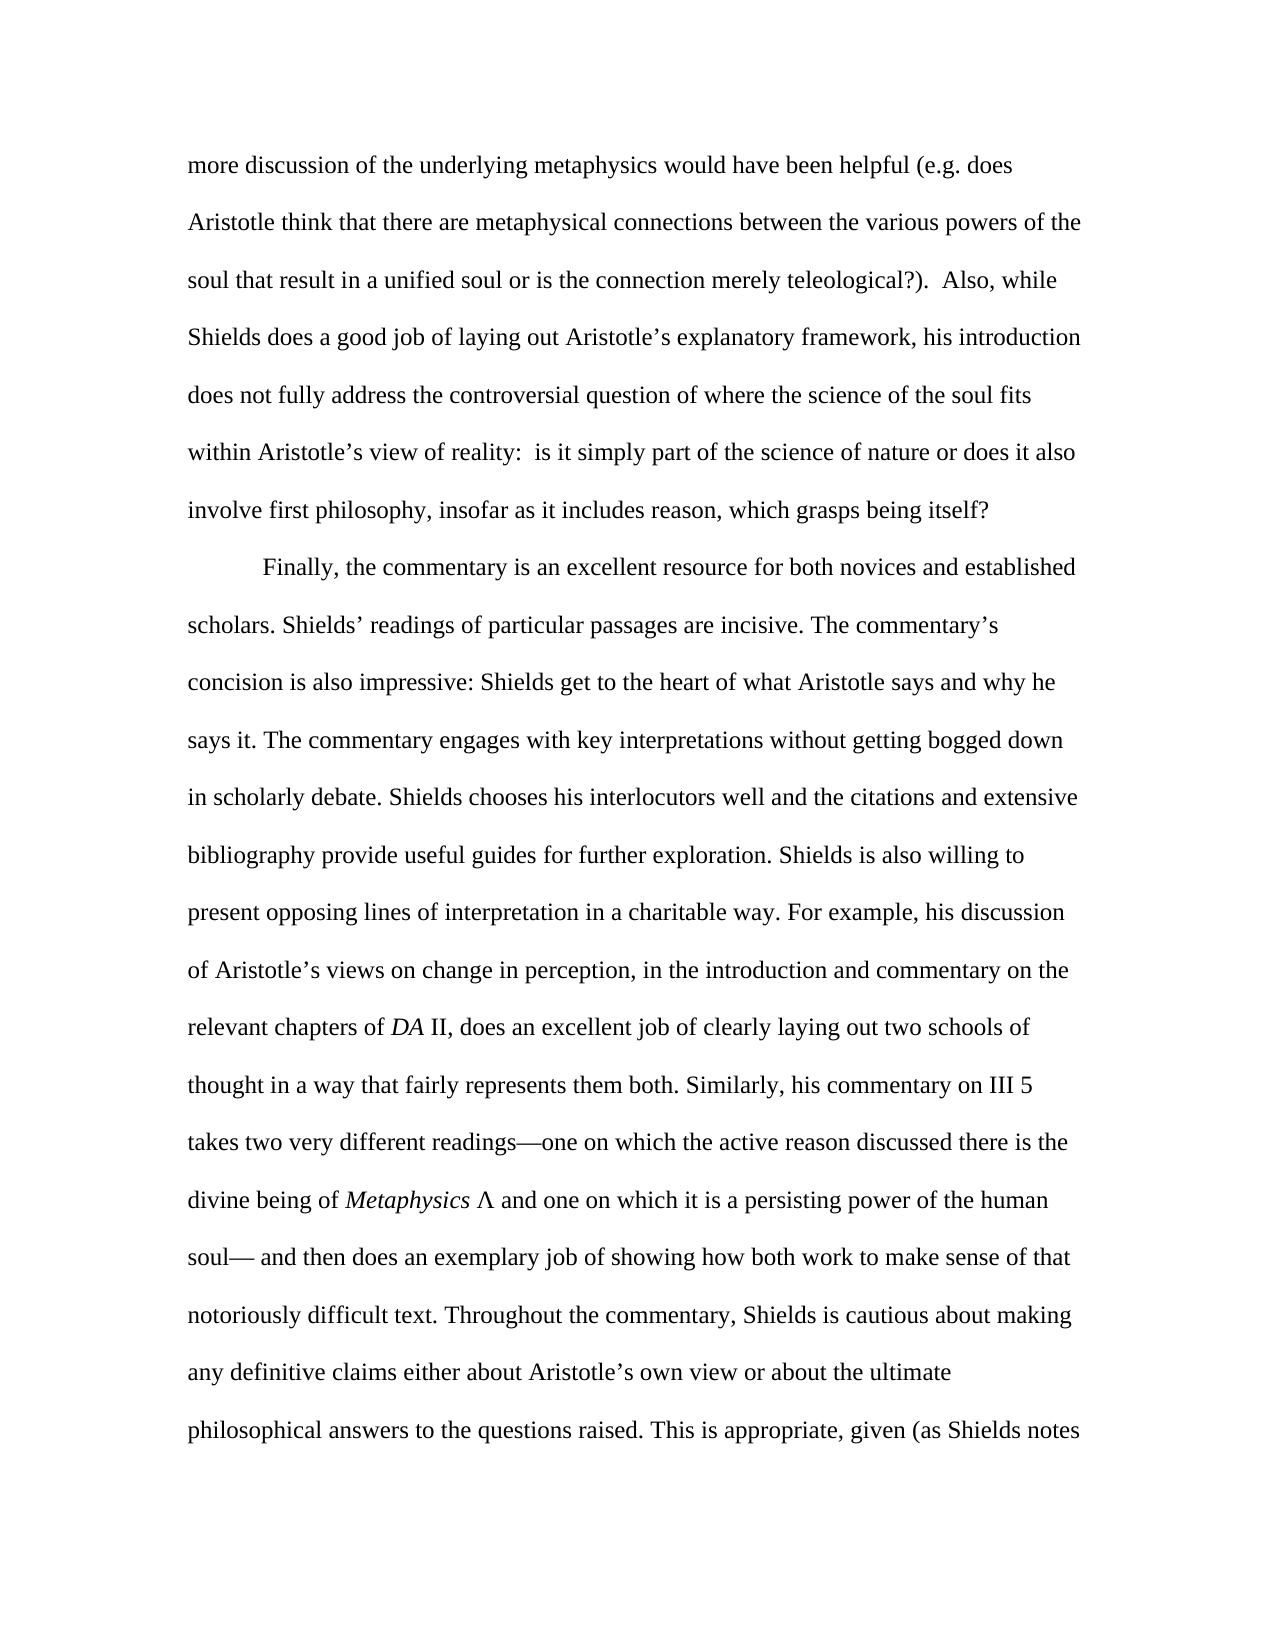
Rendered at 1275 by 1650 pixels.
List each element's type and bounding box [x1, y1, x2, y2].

text [187, 552, 1087, 1444]
text [187, 150, 1087, 524]
